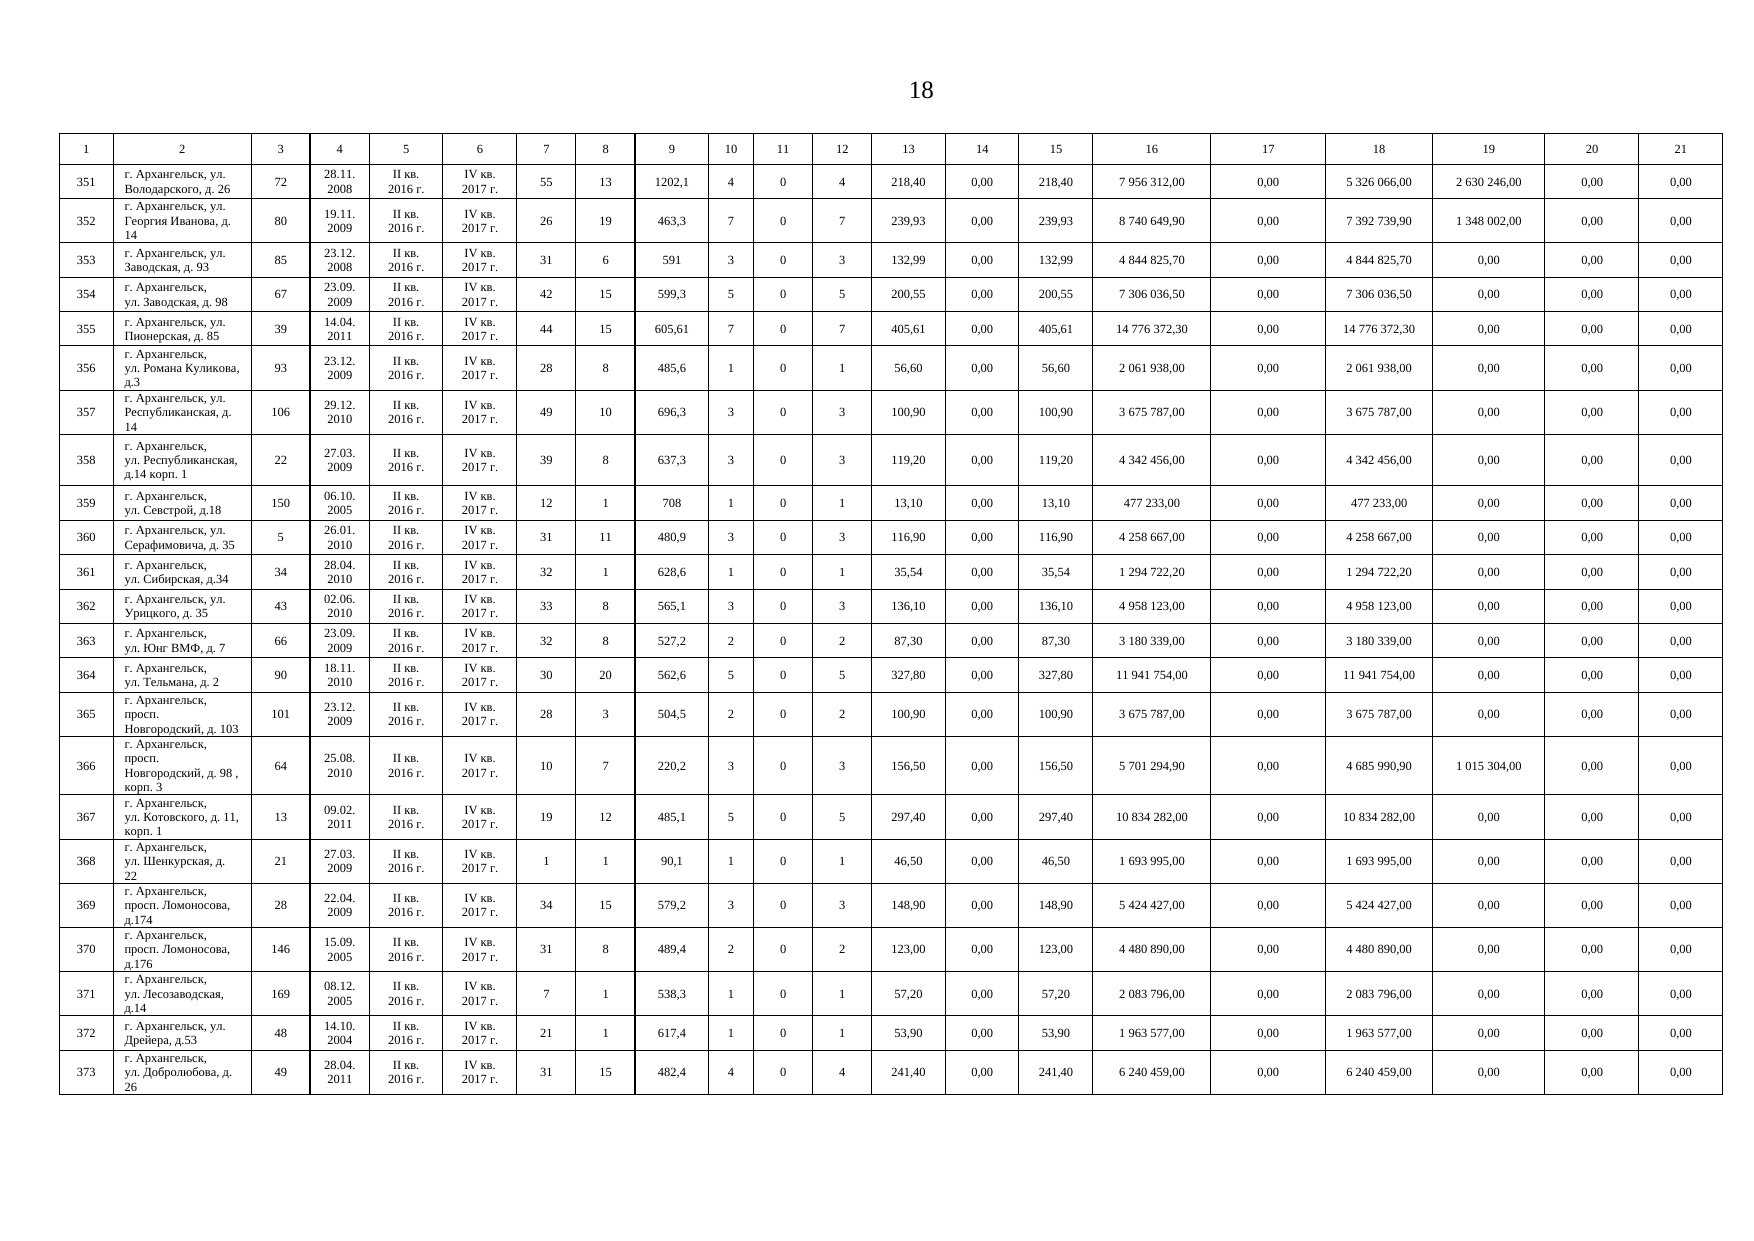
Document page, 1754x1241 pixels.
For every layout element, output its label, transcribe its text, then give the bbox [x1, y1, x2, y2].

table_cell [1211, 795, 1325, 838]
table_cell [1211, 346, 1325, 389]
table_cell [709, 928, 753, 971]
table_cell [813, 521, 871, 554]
table_header 21 [1639, 134, 1722, 164]
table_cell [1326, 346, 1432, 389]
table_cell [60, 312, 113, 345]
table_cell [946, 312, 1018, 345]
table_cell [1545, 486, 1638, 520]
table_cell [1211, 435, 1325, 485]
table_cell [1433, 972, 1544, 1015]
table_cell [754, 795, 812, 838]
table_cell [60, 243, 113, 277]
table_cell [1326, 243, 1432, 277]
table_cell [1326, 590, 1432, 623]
table_header 2 [114, 134, 251, 164]
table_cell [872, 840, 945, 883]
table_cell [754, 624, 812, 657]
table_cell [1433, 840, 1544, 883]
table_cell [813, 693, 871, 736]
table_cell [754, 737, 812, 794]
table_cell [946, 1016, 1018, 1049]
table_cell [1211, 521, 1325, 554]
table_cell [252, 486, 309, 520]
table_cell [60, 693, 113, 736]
table_header 15 [1019, 134, 1092, 164]
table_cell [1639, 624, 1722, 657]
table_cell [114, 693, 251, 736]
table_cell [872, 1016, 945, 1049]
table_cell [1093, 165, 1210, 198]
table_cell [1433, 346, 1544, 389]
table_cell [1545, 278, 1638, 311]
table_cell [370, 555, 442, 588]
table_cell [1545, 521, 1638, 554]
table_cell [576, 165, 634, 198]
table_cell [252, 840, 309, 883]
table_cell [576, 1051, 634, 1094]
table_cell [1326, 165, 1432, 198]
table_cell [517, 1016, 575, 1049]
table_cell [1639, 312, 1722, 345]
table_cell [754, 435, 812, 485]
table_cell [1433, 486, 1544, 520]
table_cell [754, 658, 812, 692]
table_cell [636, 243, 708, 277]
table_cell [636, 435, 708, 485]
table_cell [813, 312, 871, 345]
table_header 20 [1545, 134, 1638, 164]
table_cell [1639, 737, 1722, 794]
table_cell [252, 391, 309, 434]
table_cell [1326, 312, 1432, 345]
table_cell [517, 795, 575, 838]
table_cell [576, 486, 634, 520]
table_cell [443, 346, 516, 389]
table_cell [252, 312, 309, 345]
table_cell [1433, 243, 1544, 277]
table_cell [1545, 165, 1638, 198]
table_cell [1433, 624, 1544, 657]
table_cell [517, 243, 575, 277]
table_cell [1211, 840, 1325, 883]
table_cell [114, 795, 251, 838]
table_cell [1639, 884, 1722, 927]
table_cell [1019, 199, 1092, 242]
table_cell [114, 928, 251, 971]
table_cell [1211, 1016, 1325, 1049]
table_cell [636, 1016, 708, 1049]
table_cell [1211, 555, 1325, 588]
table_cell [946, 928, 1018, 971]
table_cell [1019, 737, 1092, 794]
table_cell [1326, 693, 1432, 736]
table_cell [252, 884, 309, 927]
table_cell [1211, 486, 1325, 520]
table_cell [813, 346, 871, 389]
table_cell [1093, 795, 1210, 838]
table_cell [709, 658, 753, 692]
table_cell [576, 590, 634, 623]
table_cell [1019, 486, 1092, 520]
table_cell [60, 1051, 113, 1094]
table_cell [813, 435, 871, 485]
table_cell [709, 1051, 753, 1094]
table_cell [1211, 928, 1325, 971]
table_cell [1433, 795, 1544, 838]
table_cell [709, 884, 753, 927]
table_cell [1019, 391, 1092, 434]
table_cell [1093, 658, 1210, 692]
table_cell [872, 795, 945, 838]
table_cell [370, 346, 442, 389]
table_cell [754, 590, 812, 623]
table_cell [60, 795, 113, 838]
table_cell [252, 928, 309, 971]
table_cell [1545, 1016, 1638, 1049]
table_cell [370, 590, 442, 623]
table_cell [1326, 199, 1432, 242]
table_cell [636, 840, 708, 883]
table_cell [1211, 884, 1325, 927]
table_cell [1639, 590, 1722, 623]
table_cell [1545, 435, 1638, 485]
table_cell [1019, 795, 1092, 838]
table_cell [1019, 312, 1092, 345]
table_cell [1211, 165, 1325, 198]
table_header 11 [754, 134, 812, 164]
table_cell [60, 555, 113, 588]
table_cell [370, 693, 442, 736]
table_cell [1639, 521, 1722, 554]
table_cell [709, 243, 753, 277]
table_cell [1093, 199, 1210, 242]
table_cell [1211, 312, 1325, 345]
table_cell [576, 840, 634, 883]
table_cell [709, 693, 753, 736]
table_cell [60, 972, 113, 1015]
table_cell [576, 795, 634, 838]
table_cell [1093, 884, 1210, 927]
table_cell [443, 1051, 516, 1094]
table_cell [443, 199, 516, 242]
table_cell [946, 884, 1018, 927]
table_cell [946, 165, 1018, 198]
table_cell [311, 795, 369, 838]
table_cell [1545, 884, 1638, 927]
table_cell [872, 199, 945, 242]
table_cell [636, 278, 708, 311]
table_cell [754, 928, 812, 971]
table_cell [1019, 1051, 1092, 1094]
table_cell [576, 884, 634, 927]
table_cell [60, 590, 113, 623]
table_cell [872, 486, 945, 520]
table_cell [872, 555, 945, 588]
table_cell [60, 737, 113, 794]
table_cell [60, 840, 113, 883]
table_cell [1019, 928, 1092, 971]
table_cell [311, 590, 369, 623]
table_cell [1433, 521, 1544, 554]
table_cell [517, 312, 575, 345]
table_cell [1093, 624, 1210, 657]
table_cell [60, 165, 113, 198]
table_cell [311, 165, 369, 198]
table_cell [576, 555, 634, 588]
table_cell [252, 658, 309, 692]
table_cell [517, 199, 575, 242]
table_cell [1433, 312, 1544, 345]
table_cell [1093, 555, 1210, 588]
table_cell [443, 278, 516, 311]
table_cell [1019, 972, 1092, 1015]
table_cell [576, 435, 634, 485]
table_header 5 [370, 134, 442, 164]
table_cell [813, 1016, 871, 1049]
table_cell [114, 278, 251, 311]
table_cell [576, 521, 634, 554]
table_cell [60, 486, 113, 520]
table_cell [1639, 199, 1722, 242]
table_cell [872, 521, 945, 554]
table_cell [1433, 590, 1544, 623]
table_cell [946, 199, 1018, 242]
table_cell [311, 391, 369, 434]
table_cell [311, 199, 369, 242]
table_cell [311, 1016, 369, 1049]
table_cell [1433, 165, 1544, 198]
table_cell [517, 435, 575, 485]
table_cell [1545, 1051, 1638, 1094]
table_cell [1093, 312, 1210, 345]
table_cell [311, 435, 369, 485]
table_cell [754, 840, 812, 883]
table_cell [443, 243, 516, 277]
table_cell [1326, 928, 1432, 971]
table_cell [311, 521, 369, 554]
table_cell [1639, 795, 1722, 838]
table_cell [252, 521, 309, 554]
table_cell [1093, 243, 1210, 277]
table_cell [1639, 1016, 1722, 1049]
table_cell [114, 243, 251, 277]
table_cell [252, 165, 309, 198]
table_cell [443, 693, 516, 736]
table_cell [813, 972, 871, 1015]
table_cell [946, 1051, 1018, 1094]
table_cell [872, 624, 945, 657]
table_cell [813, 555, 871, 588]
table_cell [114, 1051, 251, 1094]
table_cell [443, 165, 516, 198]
table_header 14 [946, 134, 1018, 164]
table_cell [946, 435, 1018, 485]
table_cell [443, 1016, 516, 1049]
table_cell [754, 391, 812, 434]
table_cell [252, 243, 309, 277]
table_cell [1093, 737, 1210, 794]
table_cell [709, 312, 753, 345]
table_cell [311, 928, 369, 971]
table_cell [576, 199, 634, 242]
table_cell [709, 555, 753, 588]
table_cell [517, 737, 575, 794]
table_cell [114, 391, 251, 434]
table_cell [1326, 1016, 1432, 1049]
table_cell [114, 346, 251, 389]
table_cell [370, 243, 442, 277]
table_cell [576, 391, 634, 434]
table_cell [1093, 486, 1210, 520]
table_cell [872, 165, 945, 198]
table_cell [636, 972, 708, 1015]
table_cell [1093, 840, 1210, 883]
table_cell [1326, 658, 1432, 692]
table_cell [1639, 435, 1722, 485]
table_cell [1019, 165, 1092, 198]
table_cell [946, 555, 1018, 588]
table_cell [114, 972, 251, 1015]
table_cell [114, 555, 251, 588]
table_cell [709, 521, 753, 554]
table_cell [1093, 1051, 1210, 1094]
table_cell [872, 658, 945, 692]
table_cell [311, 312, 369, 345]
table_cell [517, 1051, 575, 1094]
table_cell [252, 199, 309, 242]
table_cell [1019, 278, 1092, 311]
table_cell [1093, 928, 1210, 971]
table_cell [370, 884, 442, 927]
table_header 9 [636, 134, 708, 164]
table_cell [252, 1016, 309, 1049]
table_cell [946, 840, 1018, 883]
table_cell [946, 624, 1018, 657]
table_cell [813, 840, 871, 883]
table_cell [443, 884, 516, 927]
table_header 19 [1433, 134, 1544, 164]
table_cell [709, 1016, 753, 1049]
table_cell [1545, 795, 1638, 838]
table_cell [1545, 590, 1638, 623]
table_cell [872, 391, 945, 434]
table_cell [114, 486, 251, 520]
table_header 10 [709, 134, 753, 164]
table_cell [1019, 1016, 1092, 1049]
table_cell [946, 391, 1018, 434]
table_header 8 [576, 134, 634, 164]
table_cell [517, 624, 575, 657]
table_header 3 [252, 134, 309, 164]
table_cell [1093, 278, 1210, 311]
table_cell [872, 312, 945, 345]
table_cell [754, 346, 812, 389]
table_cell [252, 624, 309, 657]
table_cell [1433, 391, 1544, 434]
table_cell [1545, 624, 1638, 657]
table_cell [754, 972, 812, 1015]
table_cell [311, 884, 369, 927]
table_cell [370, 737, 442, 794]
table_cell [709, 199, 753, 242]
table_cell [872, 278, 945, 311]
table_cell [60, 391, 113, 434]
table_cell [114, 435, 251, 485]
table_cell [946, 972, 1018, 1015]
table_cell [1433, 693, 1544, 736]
table_header 13 [872, 134, 945, 164]
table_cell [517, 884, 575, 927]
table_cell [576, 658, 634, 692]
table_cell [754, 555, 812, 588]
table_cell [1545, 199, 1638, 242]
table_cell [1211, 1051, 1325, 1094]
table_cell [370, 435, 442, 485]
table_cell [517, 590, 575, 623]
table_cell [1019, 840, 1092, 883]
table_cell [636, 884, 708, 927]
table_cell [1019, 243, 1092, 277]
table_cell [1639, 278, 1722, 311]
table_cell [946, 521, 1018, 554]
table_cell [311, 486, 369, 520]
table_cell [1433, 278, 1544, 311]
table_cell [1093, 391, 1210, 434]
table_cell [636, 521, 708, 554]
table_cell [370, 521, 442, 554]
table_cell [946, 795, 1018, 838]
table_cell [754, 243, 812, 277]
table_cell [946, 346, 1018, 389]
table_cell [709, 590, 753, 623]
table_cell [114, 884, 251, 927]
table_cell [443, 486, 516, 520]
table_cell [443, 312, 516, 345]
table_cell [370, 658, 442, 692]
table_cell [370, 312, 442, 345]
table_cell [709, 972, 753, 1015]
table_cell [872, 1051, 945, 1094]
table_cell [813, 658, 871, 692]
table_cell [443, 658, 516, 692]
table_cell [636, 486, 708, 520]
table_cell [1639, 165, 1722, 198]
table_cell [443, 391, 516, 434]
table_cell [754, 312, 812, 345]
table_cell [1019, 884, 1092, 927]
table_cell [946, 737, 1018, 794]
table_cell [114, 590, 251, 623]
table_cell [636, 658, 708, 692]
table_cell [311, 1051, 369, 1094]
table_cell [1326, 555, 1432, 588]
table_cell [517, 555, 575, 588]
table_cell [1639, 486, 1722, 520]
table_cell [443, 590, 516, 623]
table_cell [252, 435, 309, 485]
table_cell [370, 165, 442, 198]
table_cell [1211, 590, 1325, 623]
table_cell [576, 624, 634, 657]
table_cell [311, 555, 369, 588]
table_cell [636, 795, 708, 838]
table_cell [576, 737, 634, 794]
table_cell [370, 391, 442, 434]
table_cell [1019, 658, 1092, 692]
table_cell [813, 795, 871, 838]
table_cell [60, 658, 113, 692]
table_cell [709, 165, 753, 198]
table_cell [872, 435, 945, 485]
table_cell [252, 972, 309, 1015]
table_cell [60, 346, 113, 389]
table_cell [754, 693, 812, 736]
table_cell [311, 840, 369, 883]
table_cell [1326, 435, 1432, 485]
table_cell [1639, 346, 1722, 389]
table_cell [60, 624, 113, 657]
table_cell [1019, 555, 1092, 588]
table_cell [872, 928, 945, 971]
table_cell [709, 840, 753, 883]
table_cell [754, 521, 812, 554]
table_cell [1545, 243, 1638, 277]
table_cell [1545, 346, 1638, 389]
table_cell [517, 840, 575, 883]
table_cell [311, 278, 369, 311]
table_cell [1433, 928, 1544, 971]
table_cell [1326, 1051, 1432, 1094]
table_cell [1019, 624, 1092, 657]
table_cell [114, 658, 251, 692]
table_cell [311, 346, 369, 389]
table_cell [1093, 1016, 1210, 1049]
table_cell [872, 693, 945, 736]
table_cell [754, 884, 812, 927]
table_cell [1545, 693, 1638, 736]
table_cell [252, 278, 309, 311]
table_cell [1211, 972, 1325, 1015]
table_header 17 [1211, 134, 1325, 164]
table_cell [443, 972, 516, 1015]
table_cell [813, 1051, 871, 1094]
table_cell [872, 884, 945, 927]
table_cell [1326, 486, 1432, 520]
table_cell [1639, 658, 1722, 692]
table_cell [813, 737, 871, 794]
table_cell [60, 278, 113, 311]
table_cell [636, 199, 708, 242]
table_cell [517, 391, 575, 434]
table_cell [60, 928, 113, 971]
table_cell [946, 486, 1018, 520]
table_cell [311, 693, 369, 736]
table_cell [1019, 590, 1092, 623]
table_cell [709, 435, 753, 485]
table_header 12 [813, 134, 871, 164]
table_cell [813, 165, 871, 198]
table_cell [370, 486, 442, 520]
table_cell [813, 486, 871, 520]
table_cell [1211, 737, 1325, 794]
table_header 4 [311, 134, 369, 164]
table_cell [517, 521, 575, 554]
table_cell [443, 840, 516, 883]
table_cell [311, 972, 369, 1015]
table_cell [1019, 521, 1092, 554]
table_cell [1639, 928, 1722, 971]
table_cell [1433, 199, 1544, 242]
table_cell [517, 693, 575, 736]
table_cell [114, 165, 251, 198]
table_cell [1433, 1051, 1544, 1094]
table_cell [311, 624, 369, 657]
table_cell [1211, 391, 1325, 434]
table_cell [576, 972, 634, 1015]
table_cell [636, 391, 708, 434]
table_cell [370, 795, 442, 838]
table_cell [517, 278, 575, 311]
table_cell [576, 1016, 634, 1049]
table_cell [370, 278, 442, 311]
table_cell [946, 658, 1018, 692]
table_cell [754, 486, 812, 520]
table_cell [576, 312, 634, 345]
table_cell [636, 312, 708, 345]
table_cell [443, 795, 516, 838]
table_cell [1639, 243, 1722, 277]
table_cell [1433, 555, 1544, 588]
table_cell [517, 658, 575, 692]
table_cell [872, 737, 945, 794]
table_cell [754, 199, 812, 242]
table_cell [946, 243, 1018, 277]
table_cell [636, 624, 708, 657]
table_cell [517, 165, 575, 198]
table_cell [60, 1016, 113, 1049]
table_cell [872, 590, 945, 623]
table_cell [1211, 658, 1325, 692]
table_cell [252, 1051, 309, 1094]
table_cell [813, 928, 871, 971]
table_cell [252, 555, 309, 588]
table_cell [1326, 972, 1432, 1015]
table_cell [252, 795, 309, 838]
table_header 7 [517, 134, 575, 164]
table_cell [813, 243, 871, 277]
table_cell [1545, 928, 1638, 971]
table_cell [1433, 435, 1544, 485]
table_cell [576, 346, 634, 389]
table_header 18 [1326, 134, 1432, 164]
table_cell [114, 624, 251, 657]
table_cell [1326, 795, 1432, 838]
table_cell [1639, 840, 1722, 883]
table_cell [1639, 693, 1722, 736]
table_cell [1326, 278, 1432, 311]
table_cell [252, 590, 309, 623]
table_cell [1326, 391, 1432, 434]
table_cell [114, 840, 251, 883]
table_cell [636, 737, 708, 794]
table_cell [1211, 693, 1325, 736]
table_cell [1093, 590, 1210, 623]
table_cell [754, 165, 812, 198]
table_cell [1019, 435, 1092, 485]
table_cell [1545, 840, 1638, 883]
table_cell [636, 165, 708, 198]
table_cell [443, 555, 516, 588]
table_header 16 [1093, 134, 1210, 164]
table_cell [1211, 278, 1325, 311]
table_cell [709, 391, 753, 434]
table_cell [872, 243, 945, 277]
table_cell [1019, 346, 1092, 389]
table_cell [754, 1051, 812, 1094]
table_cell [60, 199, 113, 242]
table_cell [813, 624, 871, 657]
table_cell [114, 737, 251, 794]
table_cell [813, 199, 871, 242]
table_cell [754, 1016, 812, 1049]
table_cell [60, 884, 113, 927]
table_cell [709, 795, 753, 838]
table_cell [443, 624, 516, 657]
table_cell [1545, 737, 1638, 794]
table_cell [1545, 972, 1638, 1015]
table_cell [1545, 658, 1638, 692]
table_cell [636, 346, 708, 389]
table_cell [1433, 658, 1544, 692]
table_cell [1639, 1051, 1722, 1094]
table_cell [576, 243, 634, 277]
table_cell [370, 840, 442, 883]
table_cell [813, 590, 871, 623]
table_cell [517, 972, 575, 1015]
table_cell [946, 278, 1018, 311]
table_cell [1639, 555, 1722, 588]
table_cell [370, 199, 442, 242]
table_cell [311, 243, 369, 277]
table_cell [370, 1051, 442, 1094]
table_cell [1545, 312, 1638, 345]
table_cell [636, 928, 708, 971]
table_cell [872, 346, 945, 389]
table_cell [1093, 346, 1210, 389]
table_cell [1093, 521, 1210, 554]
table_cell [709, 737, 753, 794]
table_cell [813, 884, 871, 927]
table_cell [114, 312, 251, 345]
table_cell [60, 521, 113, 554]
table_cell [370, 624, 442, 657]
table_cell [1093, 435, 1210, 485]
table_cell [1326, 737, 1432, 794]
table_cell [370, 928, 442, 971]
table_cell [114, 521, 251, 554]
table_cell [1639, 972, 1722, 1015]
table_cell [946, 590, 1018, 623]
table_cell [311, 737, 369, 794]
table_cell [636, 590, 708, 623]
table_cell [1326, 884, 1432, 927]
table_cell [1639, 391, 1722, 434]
table_header 1 [60, 134, 113, 164]
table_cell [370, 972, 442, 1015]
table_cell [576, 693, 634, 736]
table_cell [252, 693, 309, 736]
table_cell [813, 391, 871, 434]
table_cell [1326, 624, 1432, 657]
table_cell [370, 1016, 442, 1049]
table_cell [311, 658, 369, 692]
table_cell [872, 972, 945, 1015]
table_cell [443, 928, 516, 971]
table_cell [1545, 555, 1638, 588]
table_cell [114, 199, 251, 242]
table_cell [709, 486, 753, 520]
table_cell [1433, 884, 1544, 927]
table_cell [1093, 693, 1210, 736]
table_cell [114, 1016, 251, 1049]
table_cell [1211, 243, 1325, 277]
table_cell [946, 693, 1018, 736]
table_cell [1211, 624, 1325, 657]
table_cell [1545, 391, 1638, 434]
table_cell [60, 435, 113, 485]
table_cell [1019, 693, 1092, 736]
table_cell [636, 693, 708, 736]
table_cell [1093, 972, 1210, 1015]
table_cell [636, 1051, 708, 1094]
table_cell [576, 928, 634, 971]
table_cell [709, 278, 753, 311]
table_header 6 [443, 134, 516, 164]
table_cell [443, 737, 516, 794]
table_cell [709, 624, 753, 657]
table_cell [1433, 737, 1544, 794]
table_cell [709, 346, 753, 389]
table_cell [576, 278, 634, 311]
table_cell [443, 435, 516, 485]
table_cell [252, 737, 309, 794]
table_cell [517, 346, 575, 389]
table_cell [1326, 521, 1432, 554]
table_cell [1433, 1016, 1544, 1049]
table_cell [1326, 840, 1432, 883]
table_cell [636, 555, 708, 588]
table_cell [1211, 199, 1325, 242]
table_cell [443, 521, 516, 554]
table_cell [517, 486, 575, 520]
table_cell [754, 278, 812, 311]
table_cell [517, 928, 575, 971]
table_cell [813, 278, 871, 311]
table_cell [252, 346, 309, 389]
